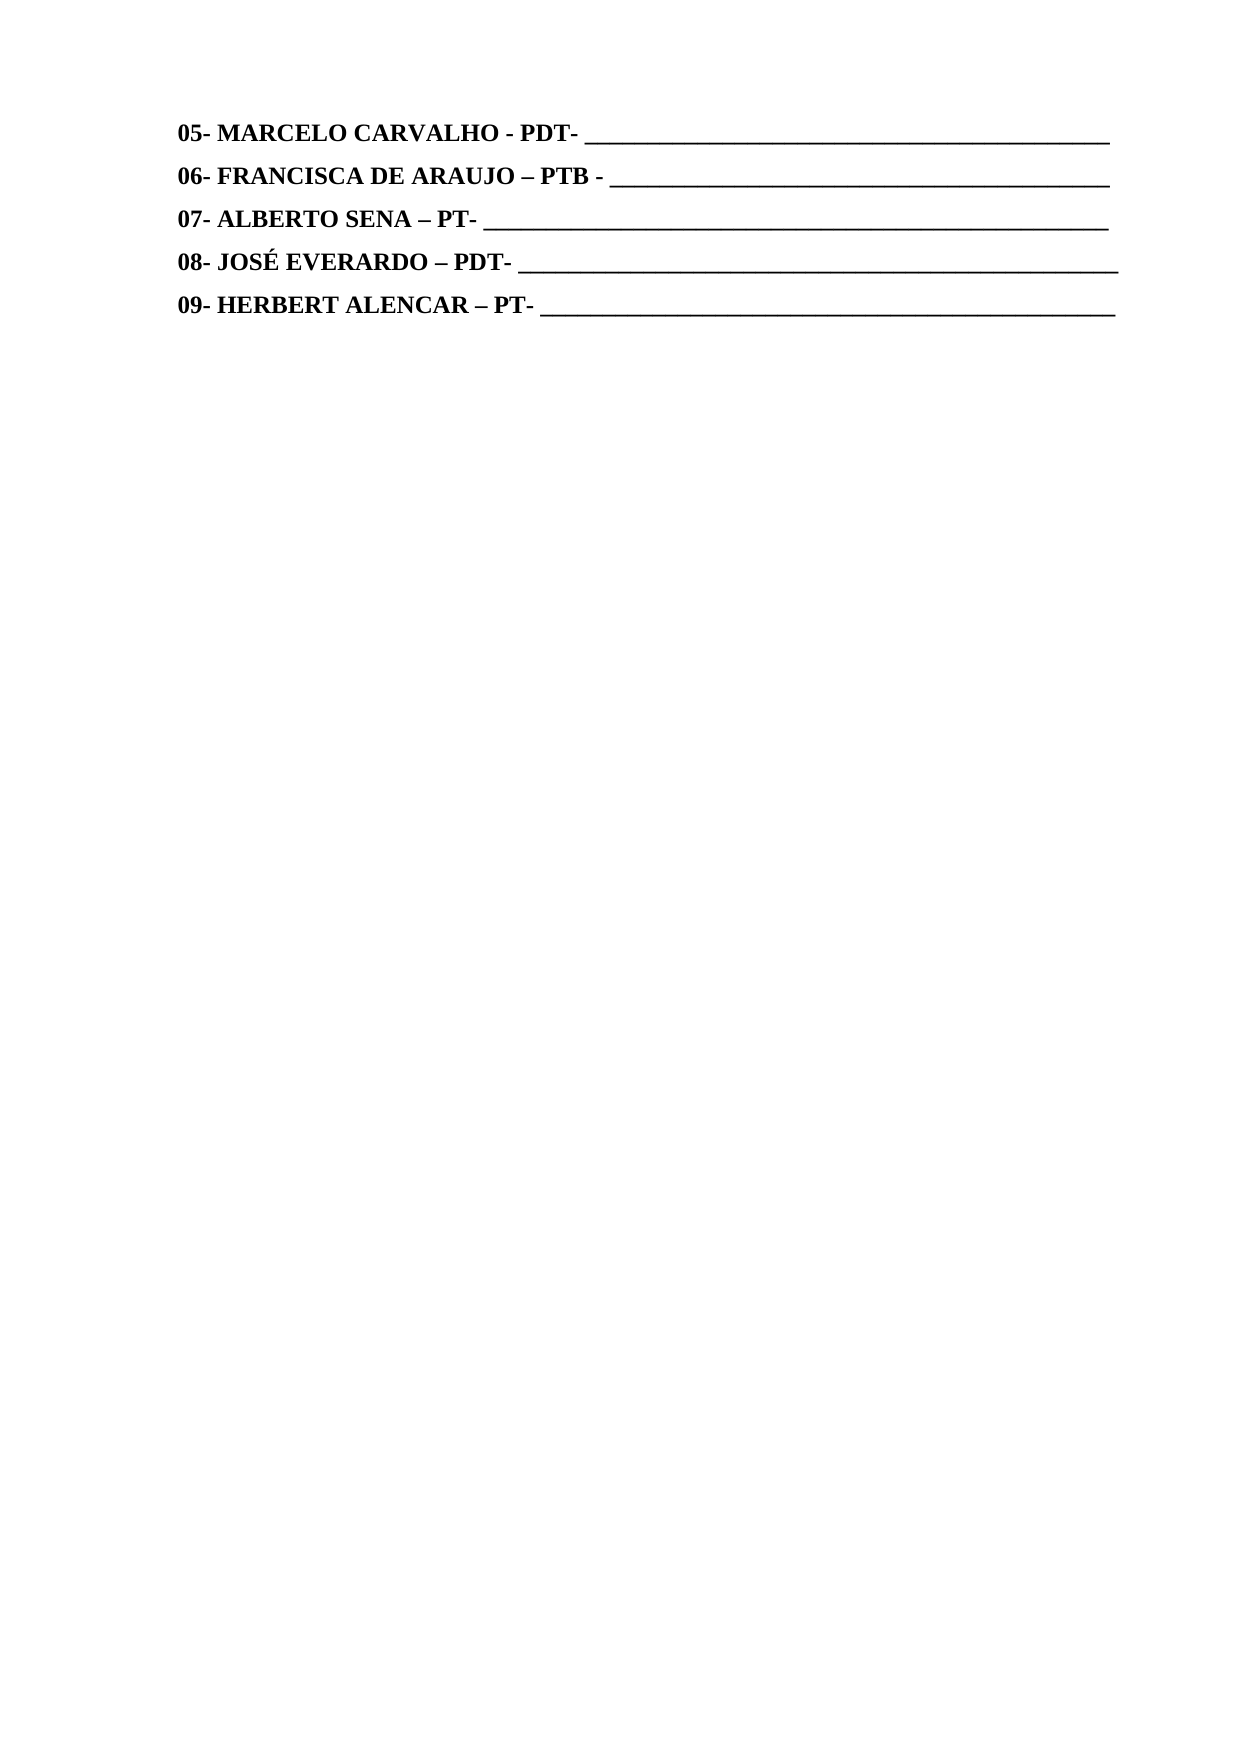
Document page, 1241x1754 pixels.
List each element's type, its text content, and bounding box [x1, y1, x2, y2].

text 06- FRANCISCA DE ARAUJO – PTB - ________________________________________ [177, 161, 1122, 190]
text 05- MARCELO CARVALHO - PDT- __________________________________________ [177, 118, 1122, 147]
text 07- ALBERTO SENA – PT- __________________________________________________ [177, 204, 1122, 233]
text 09- HERBERT ALENCAR – PT- ______________________________________________ [177, 291, 1122, 319]
text 08- JOSÉ EVERARDO – PDT- ________________________________________________ [177, 247, 1122, 276]
